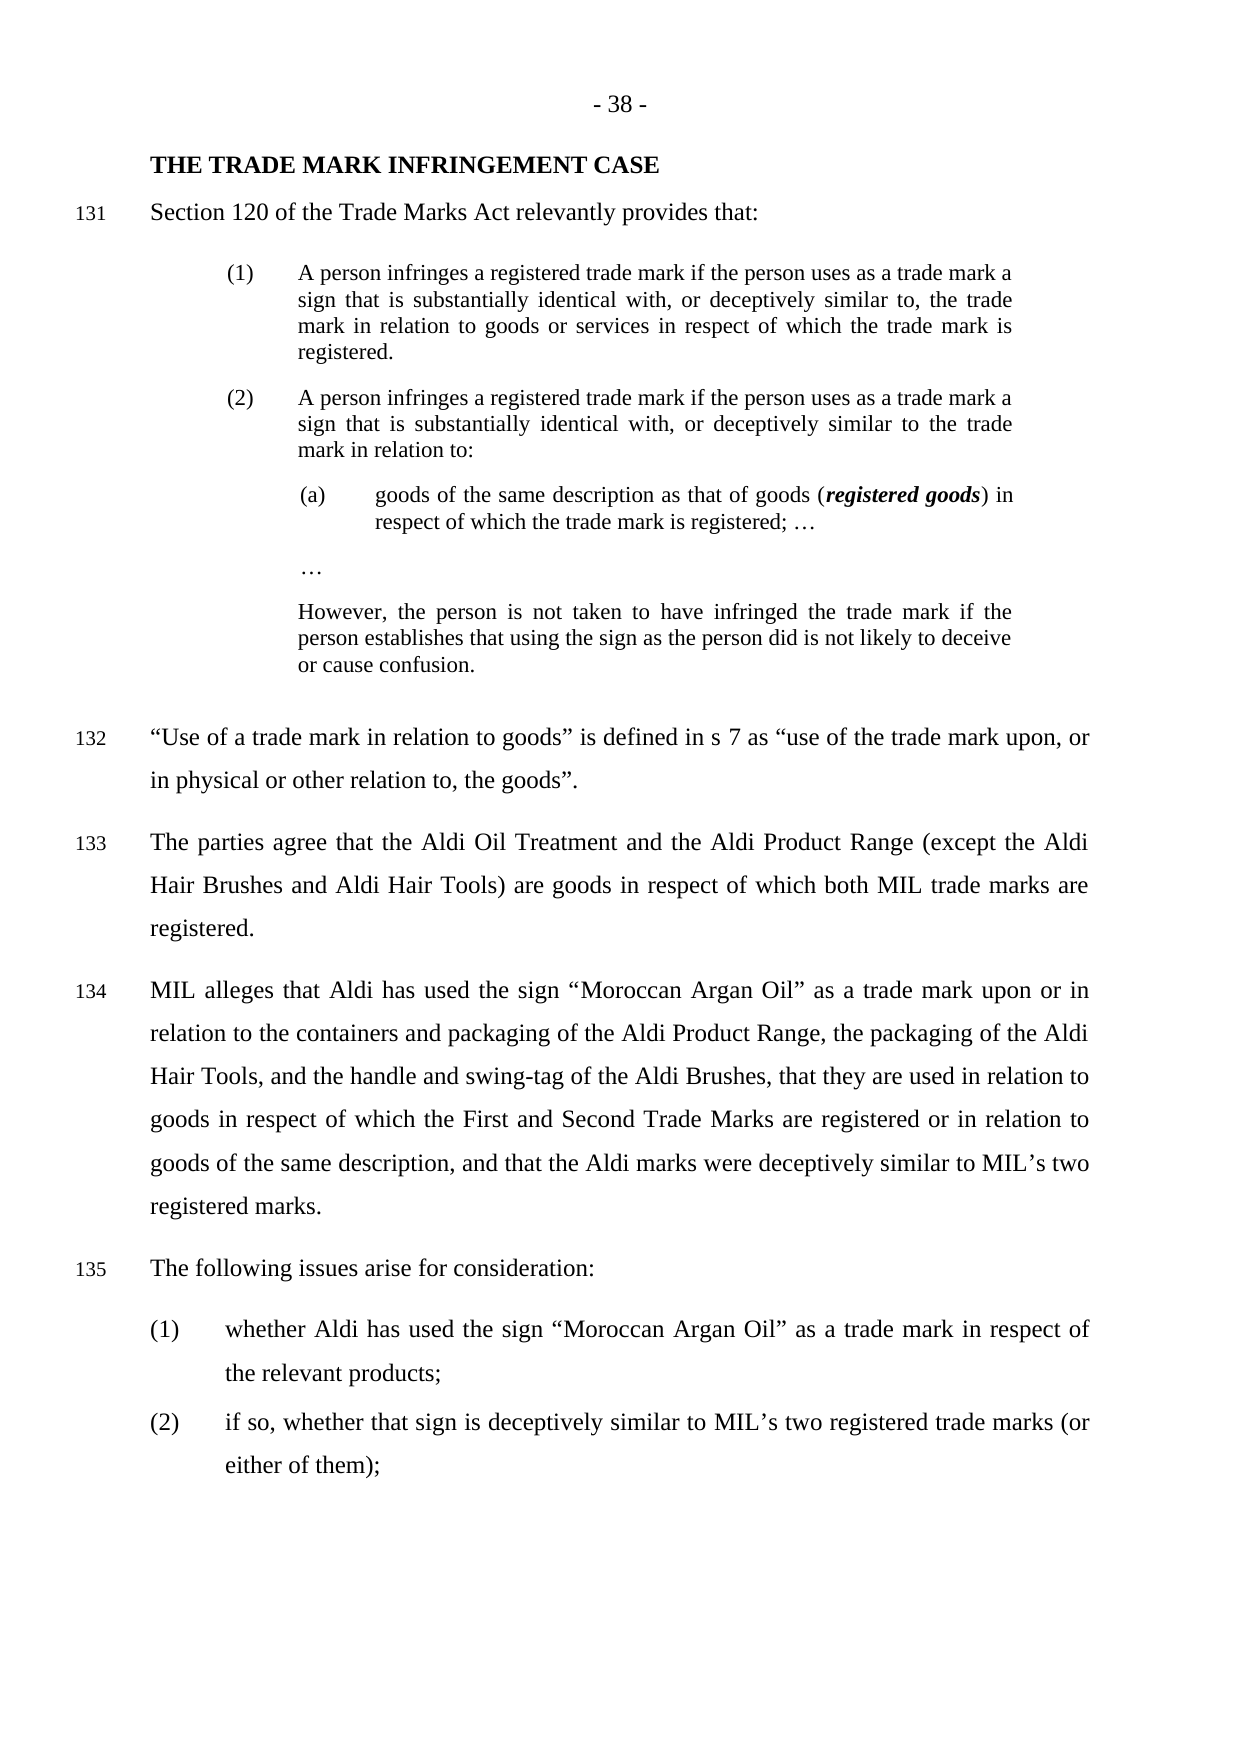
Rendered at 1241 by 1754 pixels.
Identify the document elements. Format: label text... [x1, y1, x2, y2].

list Section 120 of the Trade Marks Act relevantly provides that: [75, 197, 1090, 226]
list “Use of a trade mark in relation to goods” is defined in s 7 as “use of the trade mark upon, or in physical or other relation to, the goods”. [75, 722, 1090, 794]
text However, the person is not taken to have infringed the trade mark if the person establishes that using the sign as the person did is not likely to deceive or cause confusion. [298, 598, 1013, 677]
list The following issues arise for consideration: [75, 1253, 1090, 1281]
text (a) goods of the same description as that of goods (registered goods) in respect of which the trade mark is registered; … [300, 481, 1013, 534]
list A person infringes a registered trade mark if the person uses as a trade mark a sign that is substantially identical with, or deceptively similar to, the trade mark in relation to goods or services in respect of which the trade mark is registered. [227, 259, 1013, 365]
subtitle THE TRADE MARK INFRINGEMENT CASE [150, 150, 1090, 179]
list whether Aldi has used the sign “Moroccan Argan Oil” as a trade mark in respect of the relevant products; [150, 1314, 1090, 1386]
list A person infringes a registered trade mark if the person uses as a trade mark a sign that is substantially identical with, or deceptively similar to the trade mark in relation to: [227, 383, 1013, 463]
list The parties agree that the Aldi Oil Treatment and the Aldi Product Range (except the Aldi Hair Brushes and Aldi Hair Tools) are goods in respect of which both MIL trade marks are registered. [75, 827, 1090, 942]
list if so, whether that sign is deceptively similar to MIL’s two registered trade marks (or either of them); [150, 1407, 1090, 1479]
list MIL alleges that Aldi has used the sign “Moroccan Argan Oil” as a trade mark upon or in relation to the containers and packaging of the Aldi Product Range, the packaging of the Aldi Hair Tools, and the handle and swing-tag of the Aldi Brushes, that they are used in relation to goods in respect of which the First and Second Trade Marks are registered or in relation to goods of the same description, and that the Aldi marks were deceptively similar to MIL’s two registered marks. [75, 975, 1090, 1219]
text … [300, 553, 1013, 579]
